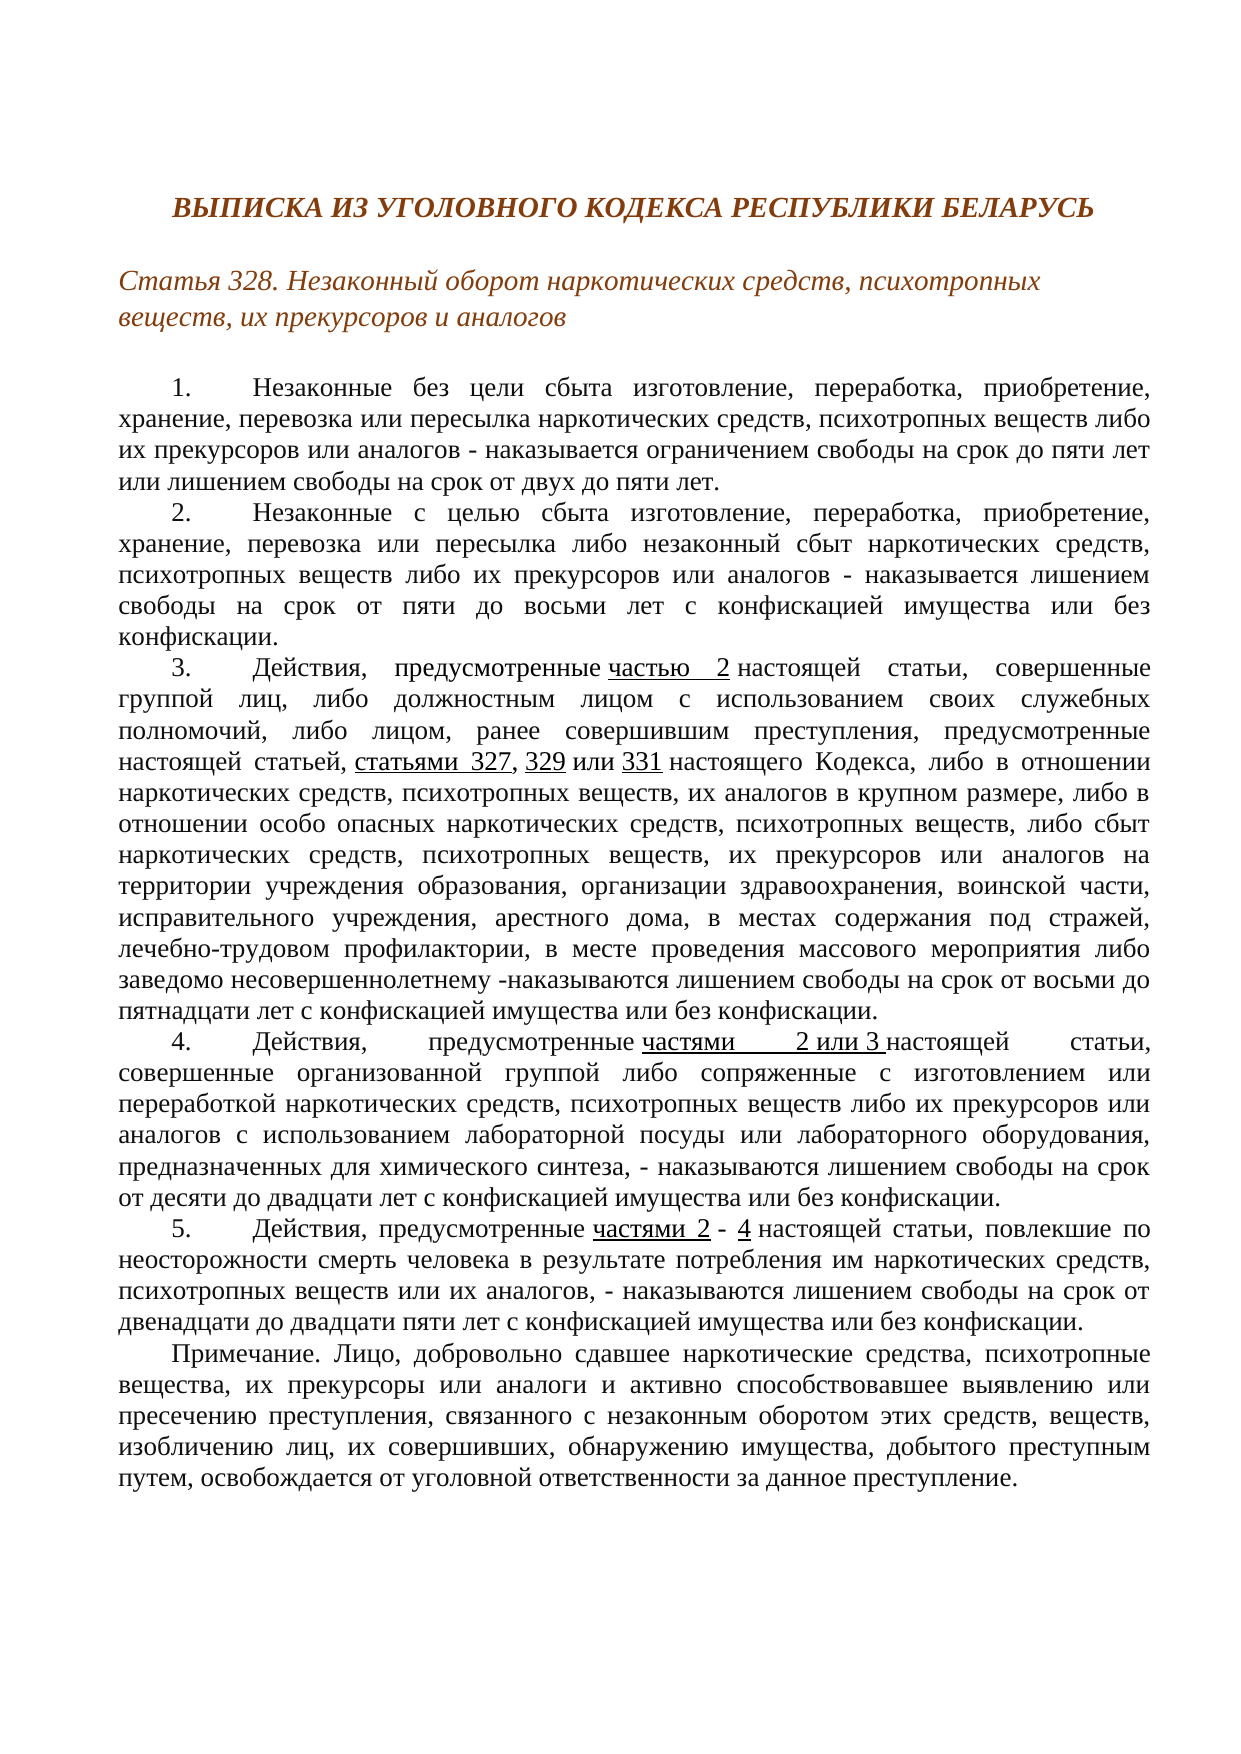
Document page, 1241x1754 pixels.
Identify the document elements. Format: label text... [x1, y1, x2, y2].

list Действия, предусмотренные частями 2 или 3 настоящей статьи, совершенные организованной группой либо сопряженные с изготовлением или переработкой наркотических средств, психотропных веществ либо их прекурсоров или аналогов с использованием лабораторной посуды или лабораторного оборудования, предназначенных для химического синтеза, - наказываются лишением свободы на срок от десяти до двадцати лет с конфискацией имущества или без конфискации. [118, 1025, 1152, 1212]
text ВЫПИСКА ИЗ УГОЛОВНОГО КОДЕКСА РЕСПУБЛИКИ БЕЛАРУСЬ [118, 190, 1152, 224]
text Статья 328. Незаконный оборот наркотических средств, психотропных веществ, их прекурсоров и аналогов [118, 263, 1152, 332]
list Действия, предусмотренные частями 2 - 4 настоящей статьи, повлекшие по неосторожности смерть человека в результате потребления им наркотических средств, психотропных веществ или их аналогов, - наказываются лишением свободы на срок от двенадцати до двадцати пяти лет с конфискацией имущества или без конфискации. [118, 1212, 1152, 1337]
list Незаконные с целью сбыта изготовление, переработка, приобретение, хранение, перевозка или пересылка либо незаконный сбыт наркотических средств, психотропных веществ либо их прекурсоров или аналогов - наказывается лишением свободы на срок от пяти до восьми лет с конфискацией имущества или без конфискации. [118, 496, 1152, 651]
text Примечание. Лицо, добровольно сдавшее наркотические средства, психотропные вещества, их прекурсоры или аналоги и активно способствовавшее выявлению или пресечению преступления, связанного с незаконным оборотом этих средств, веществ, изобличению лиц, их совершивших, обнаружению имущества, добытого преступным путем, освобождается от уголовной ответственности за данное преступление. [118, 1337, 1152, 1492]
list Действия, предусмотренные частью 2 настоящей статьи, совершенные группой лиц, либо должностным лицом с использованием своих служебных полномочий, либо лицом, ранее совершившим преступления, предусмотренные настоящей статьей, статьями 327, 329 или 331 настоящего Кодекса, либо в отношении наркотических средств, психотропных веществ, их аналогов в крупном размере, либо в отношении особо опасных наркотических средств, психотропных веществ, либо сбыт наркотических средств, психотропных веществ, их прекурсоров или аналогов на территории учреждения образования, организации здравоохранения, воинской части, исправительного учреждения, арестного дома, в местах содержания под стражей, лечебно-трудовом профилактории, в месте проведения массового мероприятия либо заведомо несовершеннолетнему -наказываются лишением свободы на срок от восьми до пятнадцати лет с конфискацией имущества или без конфискации. [118, 651, 1152, 1025]
list Незаконные без цели сбыта изготовление, переработка, приобретение, хранение, перевозка или пересылка наркотических средств, психотропных веществ либо их прекурсоров или аналогов - наказывается ограничением свободы на срок до пяти лет или лишением свободы на срок от двух до пяти лет. [118, 371, 1152, 496]
